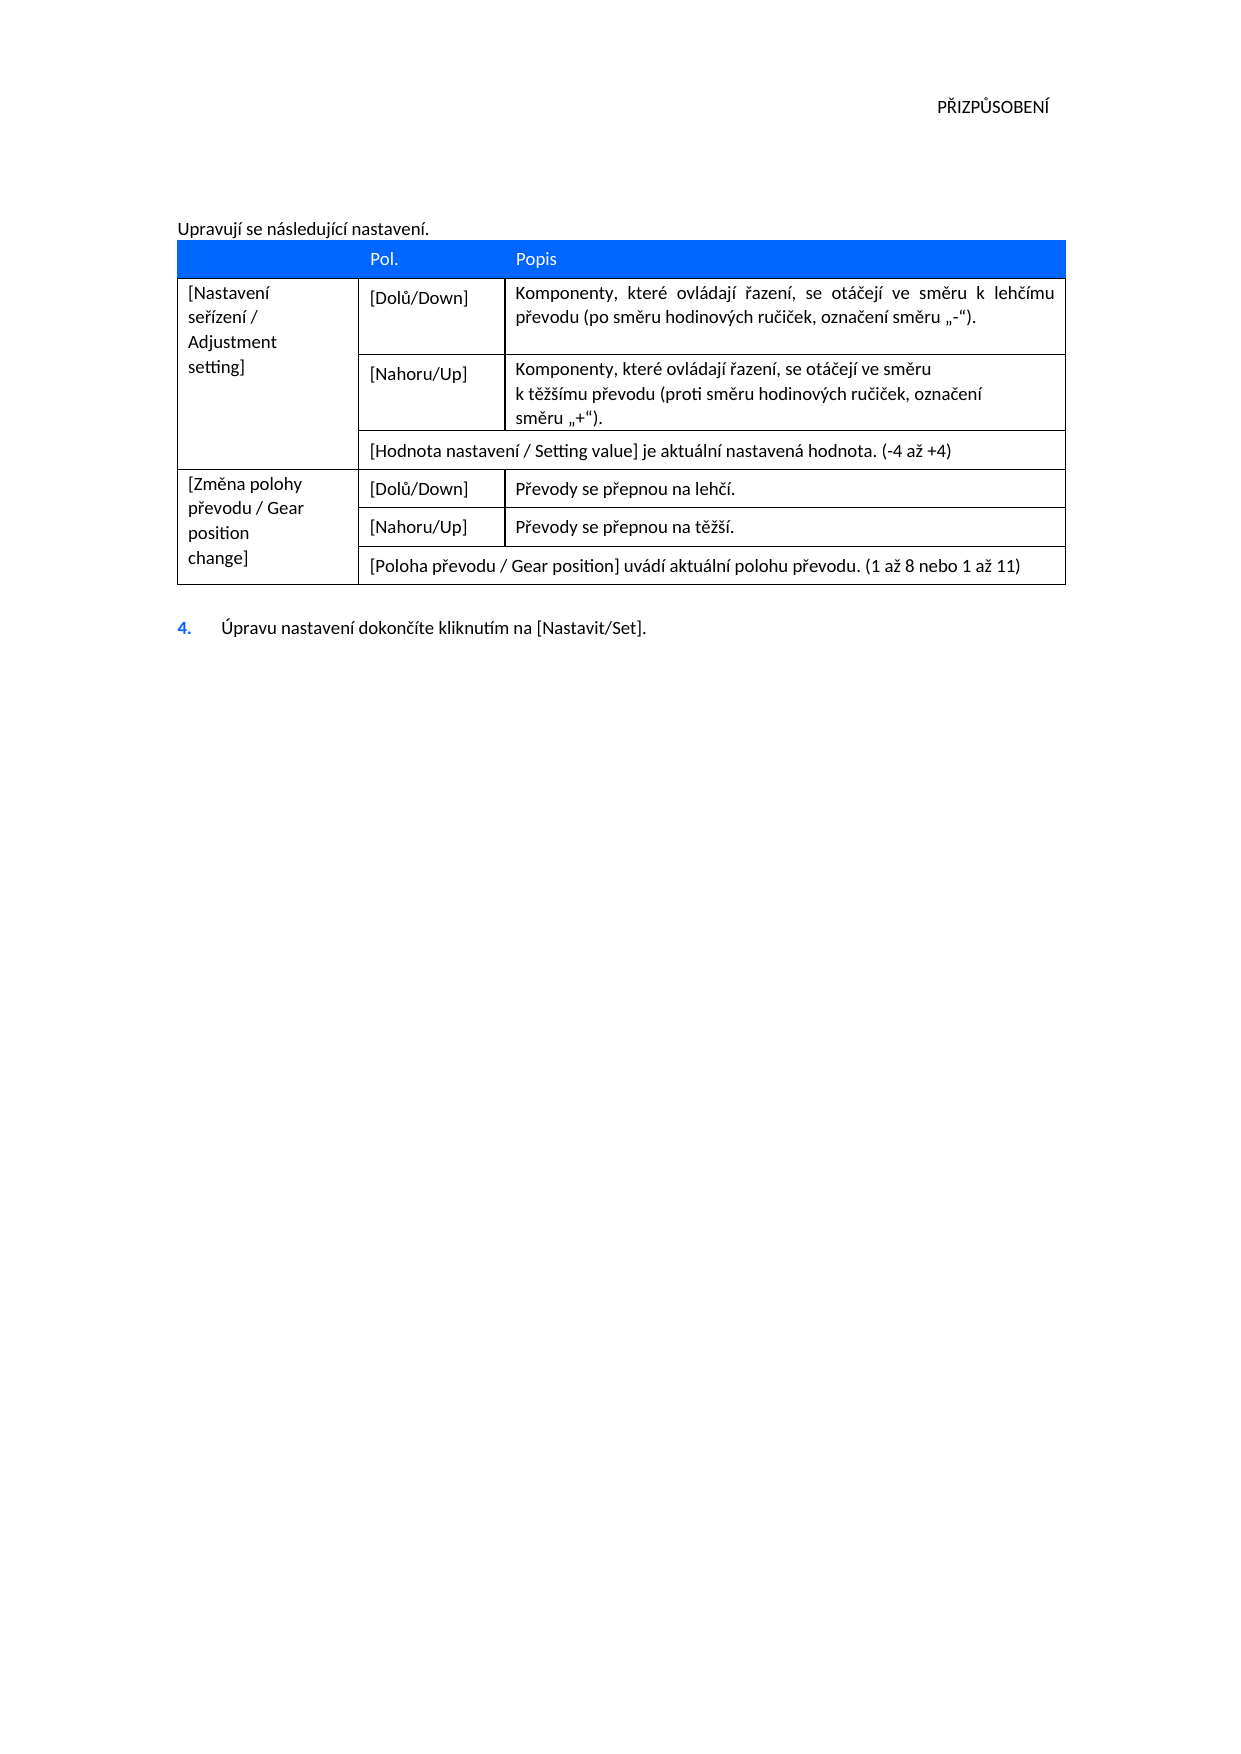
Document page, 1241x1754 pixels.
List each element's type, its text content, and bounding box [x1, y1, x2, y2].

table_header [177, 240, 359, 278]
table_cell [Změna polohy převodu / Gear position change] [178, 470, 358, 584]
table_cell [Poloha převodu / Gear position] uvádí aktuální polohu převodu. (1 až 8 nebo 1 až 11) [359, 547, 1065, 584]
table_cell [Nahoru/Up] [359, 508, 504, 546]
table_cell Převody se přepnou na lehčí. [506, 470, 1065, 507]
list Úpravu nastavení dokončíte kliknutím na [Nastavit/Set]. [177, 616, 1035, 639]
table_cell Komponenty, které ovládají řazení, se otáčejí ve směru k lehčímu převodu (po směru hodinových ručiček, označení směru „-“). [506, 279, 1065, 354]
text Upravují se následující nastavení. [177, 217, 1035, 240]
table_cell [Nastavení seřízení / Adjustment setting] [178, 279, 358, 469]
table_cell Komponenty, které ovládají řazení, se otáčejí ve směru k těžšímu převodu (proti směru hodinových ručiček, označení směru „+“). [506, 355, 1065, 430]
table_cell [Dolů/Down] [359, 470, 504, 507]
table_cell [Dolů/Down] [359, 279, 504, 354]
table_header Popis [505, 240, 1066, 278]
table_header Pol. [359, 240, 505, 278]
table_cell Převody se přepnou na těžší. [506, 508, 1065, 546]
table_cell [Hodnota nastavení / Setting value] je aktuální nastavená hodnota. (-4 až +4) [359, 431, 1065, 469]
table_cell [Nahoru/Up] [359, 355, 504, 430]
